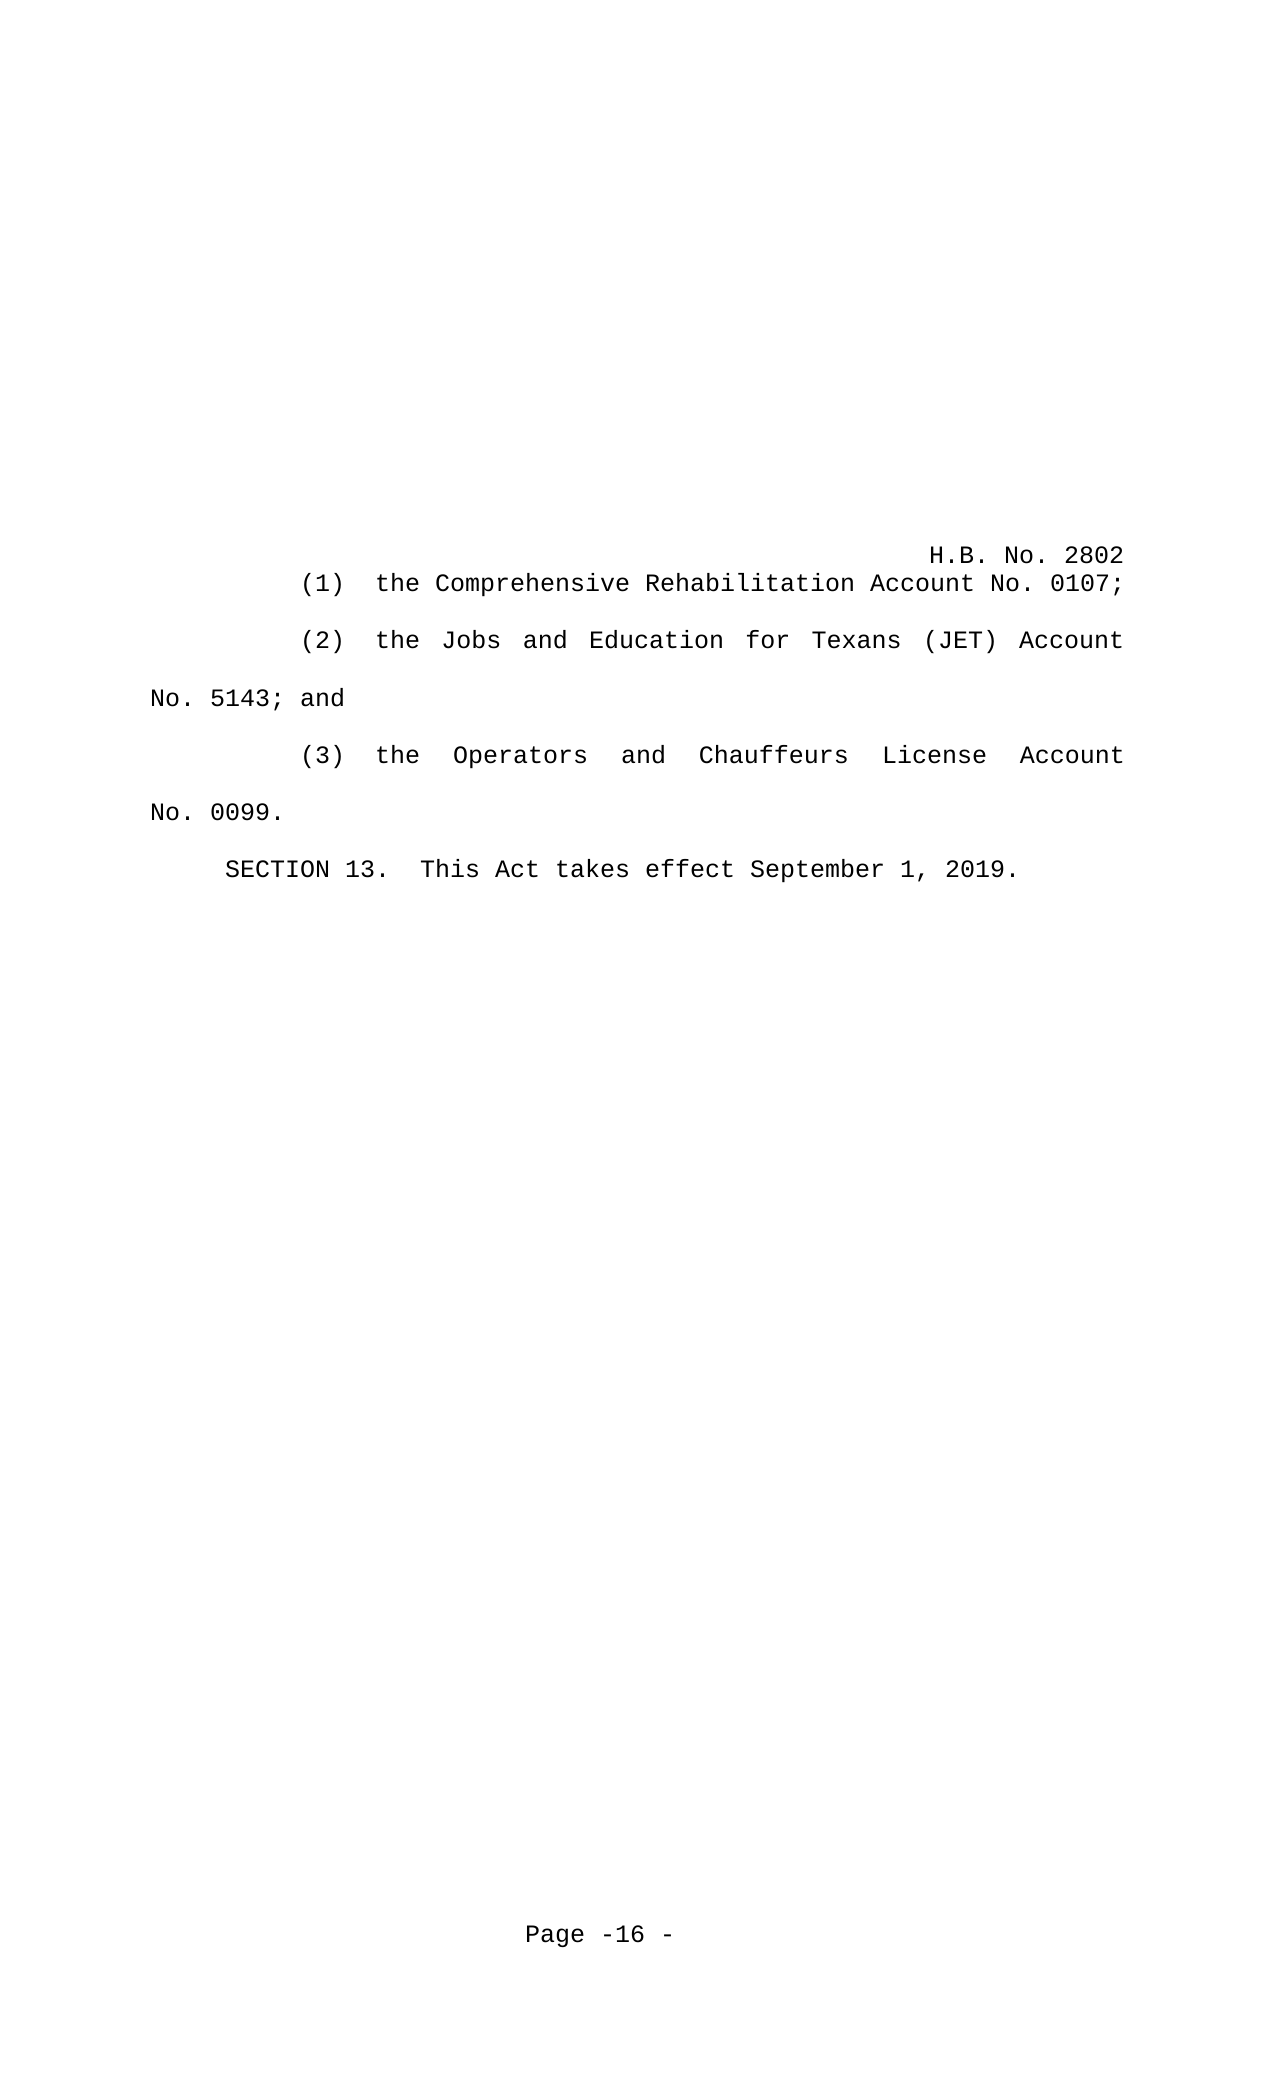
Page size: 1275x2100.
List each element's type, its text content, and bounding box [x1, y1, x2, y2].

text (1) the Comprehensive Rehabilitation Account No. 0107; [150, 571, 1125, 599]
text (2) the Jobs and Education for Texans (JET) Account No. 5143; and [150, 628, 1125, 713]
text (3) the Operators and Chauffeurs License Account No. 0099. [150, 742, 1125, 828]
text SECTION 13. This Act takes effect September 1, 2019. [150, 856, 1125, 885]
